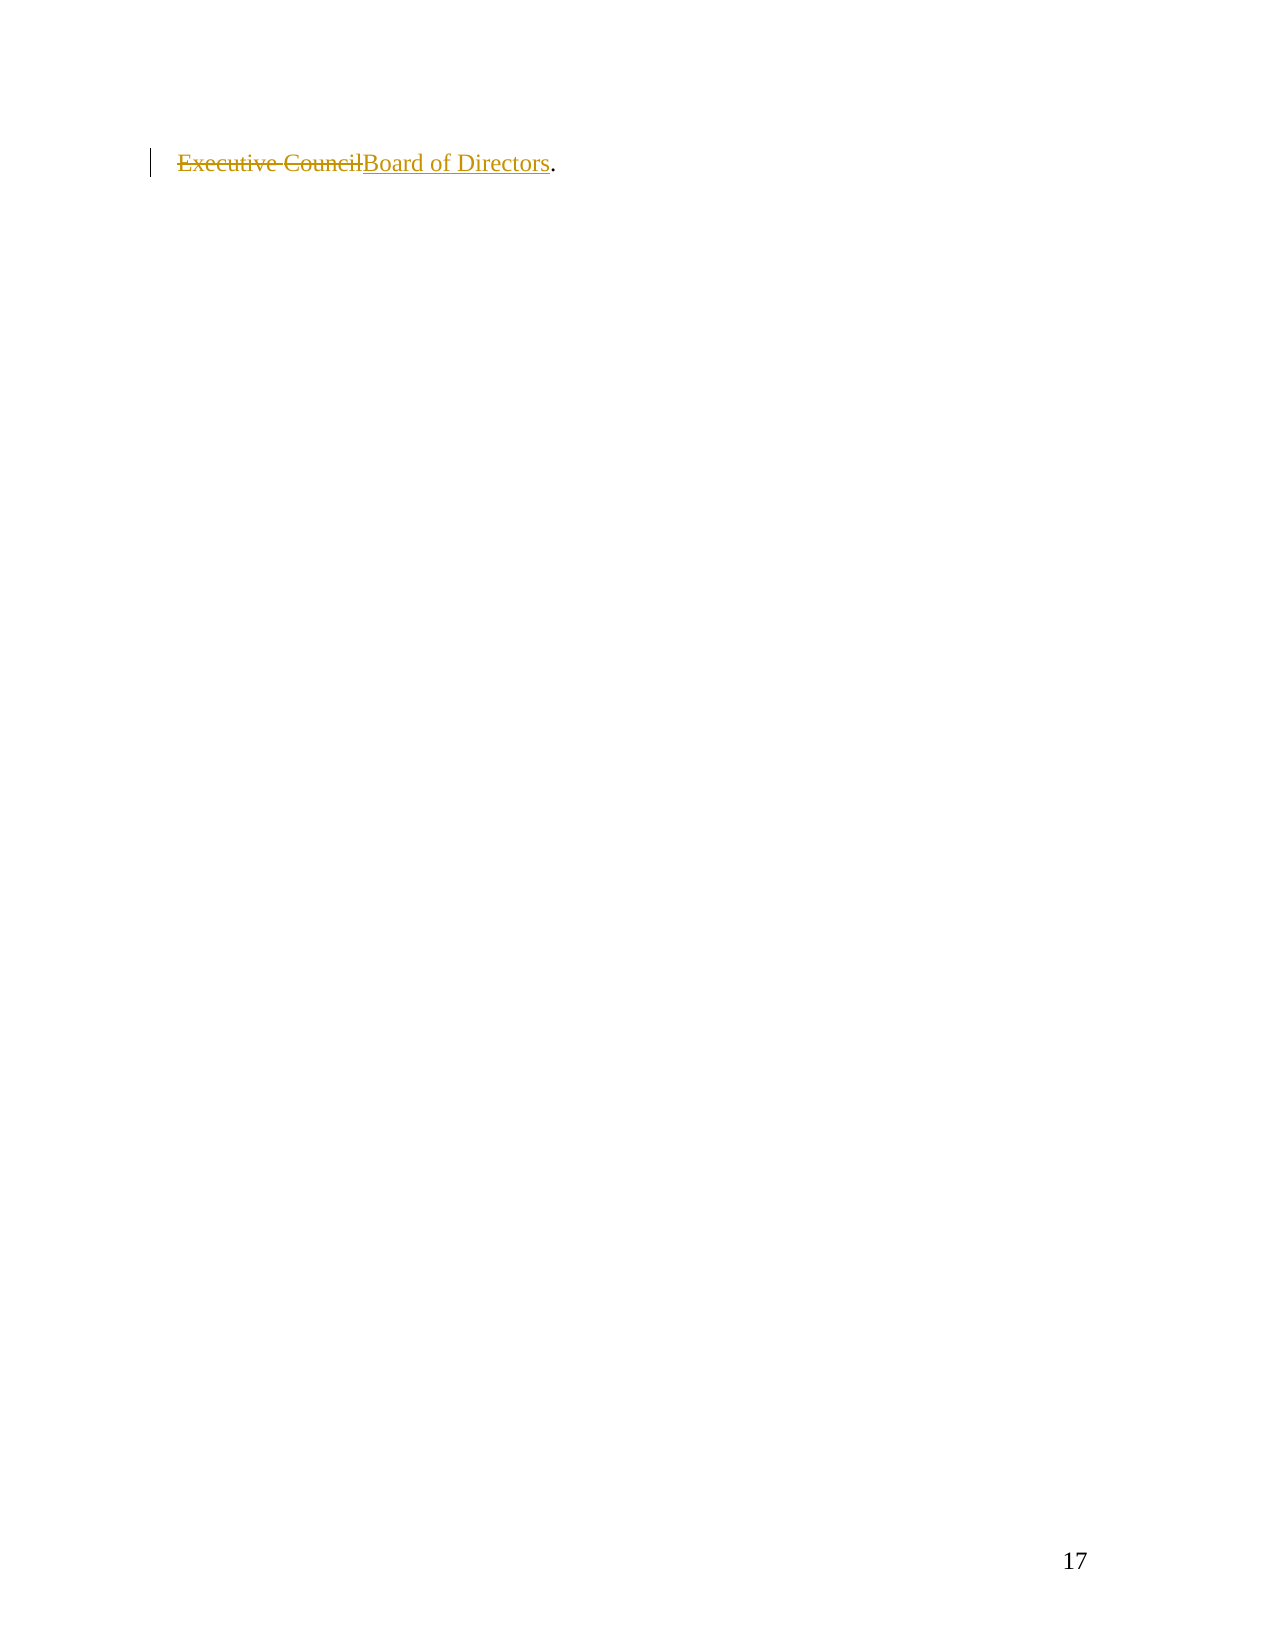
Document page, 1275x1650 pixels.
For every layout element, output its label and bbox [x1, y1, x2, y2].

list [177, 148, 1071, 177]
